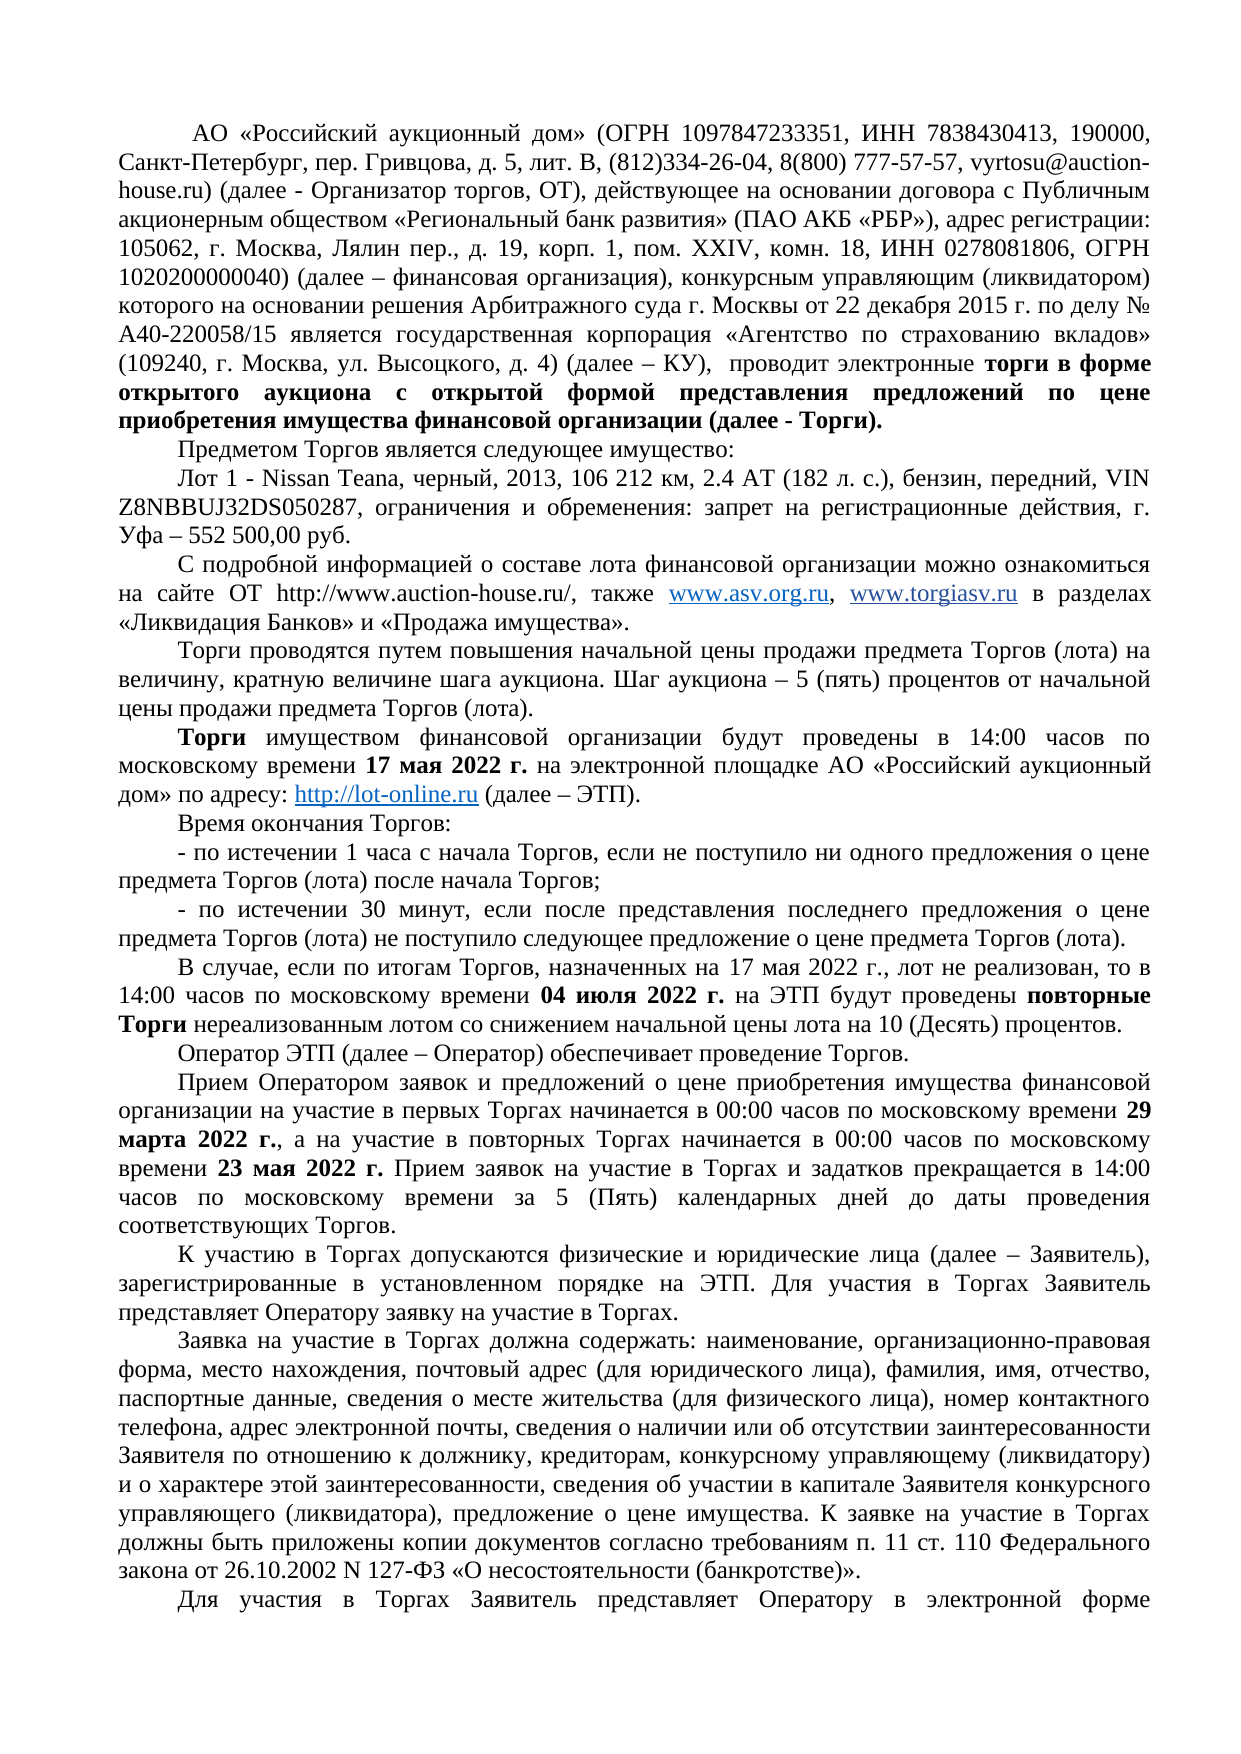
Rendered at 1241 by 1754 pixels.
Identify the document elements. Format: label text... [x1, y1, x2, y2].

text - по истечении 30 минут, если после представления последнего предложения о цене предмета Торгов (лота) не поступило следующее предложение о цене предмета Торгов (лота). [118, 894, 1151, 952]
text АО «Российский аукционный дом» (ОГРН 1097847233351, ИНН 7838430413, 190000, Санкт-Петербург, пер. Гривцова, д. 5, лит. В, (812)334-26-04, 8(800) 777-57-57, vyrtosu@auction-house.ru) (далее - Организатор торгов, ОТ), действующее на основании договора с Публичным акционерным обществом «Региональный банк развития» (ПАО АКБ «РБР»), адрес регистрации: 105062, г. Москва, Лялин пер., д. 19, корп. 1, пом. XXIV, комн. 18, ИНН 0278081806, ОГРН 1020200000040) (далее – финансовая организация), конкурсным управляющим (ликвидатором) которого на основании решения Арбитражного суда г. Москвы от 22 декабря 2015 г. по делу № А40-220058/15 является государственная корпорация «Агентство по страхованию вкладов» (109240, г. Москва, ул. Высоцкого, д. 4) (далее – КУ), проводит электронные торги в форме открытого аукциона с открытой формой представления предложений по цене приобретения имущества финансовой организации (далее - Торги). [118, 118, 1151, 434]
text Торги проводятся путем повышения начальной цены продажи предмета Торгов (лота) на величину, кратную величине шага аукциона. Шаг аукциона – 5 (пять) процентов от начальной цены продажи предмета Торгов (лота). [118, 636, 1151, 722]
text К участию в Торгах допускаются физические и юридические лица (далее – Заявитель), зарегистрированные в установленном порядке на ЭТП. Для участия в Торгах Заявитель представляет Оператору заявку на участие в Торгах. [118, 1239, 1151, 1326]
text - по истечении 1 часа с начала Торгов, если не поступило ни одного предложения о цене предмета Торгов (лота) после начала Торгов; [118, 837, 1151, 894]
text Оператор ЭТП (далее – Оператор) обеспечивает проведение Торгов. [118, 1038, 1151, 1067]
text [118, 1584, 1151, 1613]
text С подробной информацией о составе лота финансовой организации можно ознакомиться на сайте ОТ http://www.auction-house.ru/, также www.asv.org.ru, www.torgiasv.ru в разделах «Ликвидация Банков» и «Продажа имущества». [118, 549, 1151, 636]
text Лот 1 - Nissan Teana, черный, 2013, 106 212 км, 2.4 АТ (182 л. с.), бензин, передний, VIN Z8NBBUJ32DS050287, ограничения и обременения: запрет на регистрационные действия, г. Уфа – 552 500,00 руб. [118, 463, 1151, 549]
text В случае, если по итогам Торгов, назначенных на 17 мая 2022 г., лот не реализован, то в 14:00 часов по московскому времени 04 июля 2022 г. на ЭТП будут проведены повторные Торги нереализованным лотом со снижением начальной цены лота на 10 (Десять) процентов. [118, 952, 1151, 1038]
text Прием Оператором заявок и предложений о цене приобретения имущества финансовой организации на участие в первых Торгах начинается в 00:00 часов по московскому времени 29 марта 2022 г., а на участие в повторных Торгах начинается в 00:00 часов по московскому времени 23 мая 2022 г. Прием заявок на участие в Торгах и задатков прекращается в 14:00 часов по московскому времени за 5 (Пять) календарных дней до даты проведения соответствующих Торгов. [118, 1067, 1151, 1239]
text Торги имуществом финансовой организации будут проведены в 14:00 часов по московскому времени 17 мая 2022 г. на электронной площадке АО «Российский аукционный дом» по адресу: http://lot-online.ru (далее – ЭТП). [118, 722, 1151, 808]
text Заявка на участие в Торгах должна содержать: наименование, организационно-правовая форма, место нахождения, почтовый адрес (для юридического лица), фамилия, имя, отчество, паспортные данные, сведения о месте жительства (для физического лица), номер контактного телефона, адрес электронной почты, сведения о наличии или об отсутствии заинтересованности Заявителя по отношению к должнику, кредиторам, конкурсному управляющему (ликвидатору) и о характере этой заинтересованности, сведения об участии в капитале Заявителя конкурсного управляющего (ликвидатора), предложение о цене имущества. К заявке на участие в Торгах должны быть приложены копии документов согласно требованиям п. 11 ст. 110 Федерального закона от 26.10.2002 N 127-ФЗ «О несостоятельности (банкротстве)». [118, 1326, 1151, 1584]
text Предметом Торгов является следующее имущество: [118, 434, 1151, 463]
text Время окончания Торгов: [118, 808, 1151, 837]
